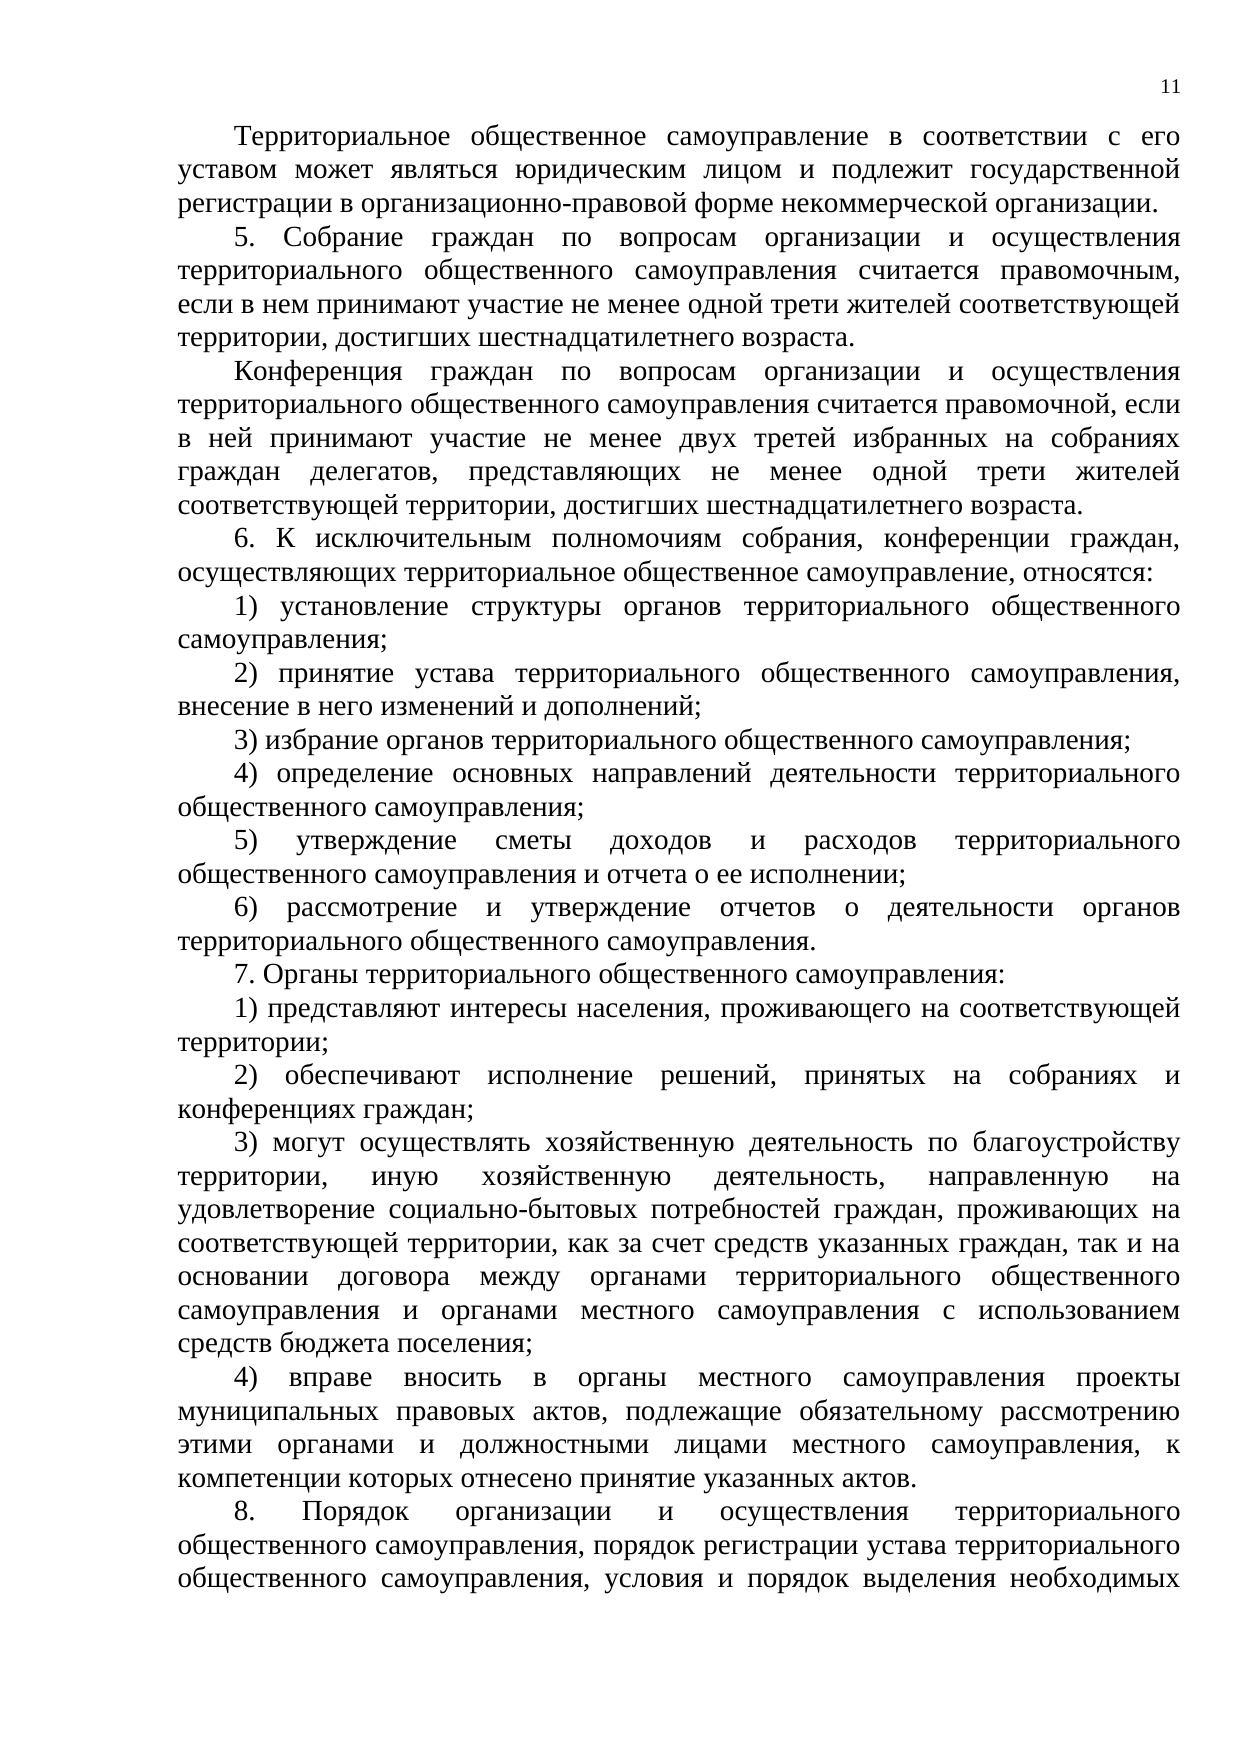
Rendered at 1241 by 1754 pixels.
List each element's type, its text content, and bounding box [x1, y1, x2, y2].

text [177, 1493, 1181, 1594]
text 2) обеспечивают исполнение решений, принятых на собраниях и конференциях граждан; [177, 1057, 1181, 1124]
text 3) избрание органов территориального общественного самоуправления; [177, 722, 1181, 755]
text 5. Собрание граждан по вопросам организации и осуществления территориального общественного самоуправления считается правомочным, если в нем принимают участие не менее одной трети жителей соответствующей территории, достигших шестнадцатилетнего возраста. [177, 219, 1181, 353]
text 1) представляют интересы населения, проживающего на соответствующей территории; [177, 990, 1181, 1057]
text 4) вправе вносить в органы местного самоуправления проекты муниципальных правовых актов, подлежащие обязательному рассмотрению этими органами и должностными лицами местного самоуправления, к компетенции которых отнесено принятие указанных актов. [177, 1359, 1181, 1493]
text Территориальное общественное самоуправление в соответствии с его уставом может являться юридическим лицом и подлежит государственной регистрации в организационно-правовой форме некоммерческой организации. [177, 118, 1181, 219]
text 4) определение основных направлений деятельности территориального общественного самоуправления; [177, 755, 1181, 822]
text 6. К исключительным полномочиям собрания, конференции граждан, осуществляющих территориальное общественное самоуправление, относятся: [177, 521, 1181, 588]
text 6) рассмотрение и утверждение отчетов о деятельности органов территориального общественного самоуправления. [177, 889, 1181, 957]
text 2) принятие устава территориального общественного самоуправления, внесение в него изменений и дополнений; [177, 655, 1181, 722]
text 3) могут осуществлять хозяйственную деятельность по благоустройству территории, иную хозяйственную деятельность, направленную на удовлетворение социально-бытовых потребностей граждан, проживающих на соответствующей территории, как за счет средств указанных граждан, так и на основании договора между органами территориального общественного самоуправления и органами местного самоуправления с использованием средств бюджета поселения; [177, 1124, 1181, 1359]
text 7. Органы территориального общественного самоуправления: [177, 957, 1181, 990]
text Конференция граждан по вопросам организации и осуществления территориального общественного самоуправления считается правомочной, если в ней принимают участие не менее двух третей избранных на собраниях граждан делегатов, представляющих не менее одной трети жителей соответствующей территории, достигших шестнадцатилетнего возраста. [177, 353, 1181, 521]
text 5) утверждение сметы доходов и расходов территориального общественного самоуправления и отчета о ее исполнении; [177, 822, 1181, 889]
text 1) установление структуры органов территориального общественного самоуправления; [177, 588, 1181, 655]
